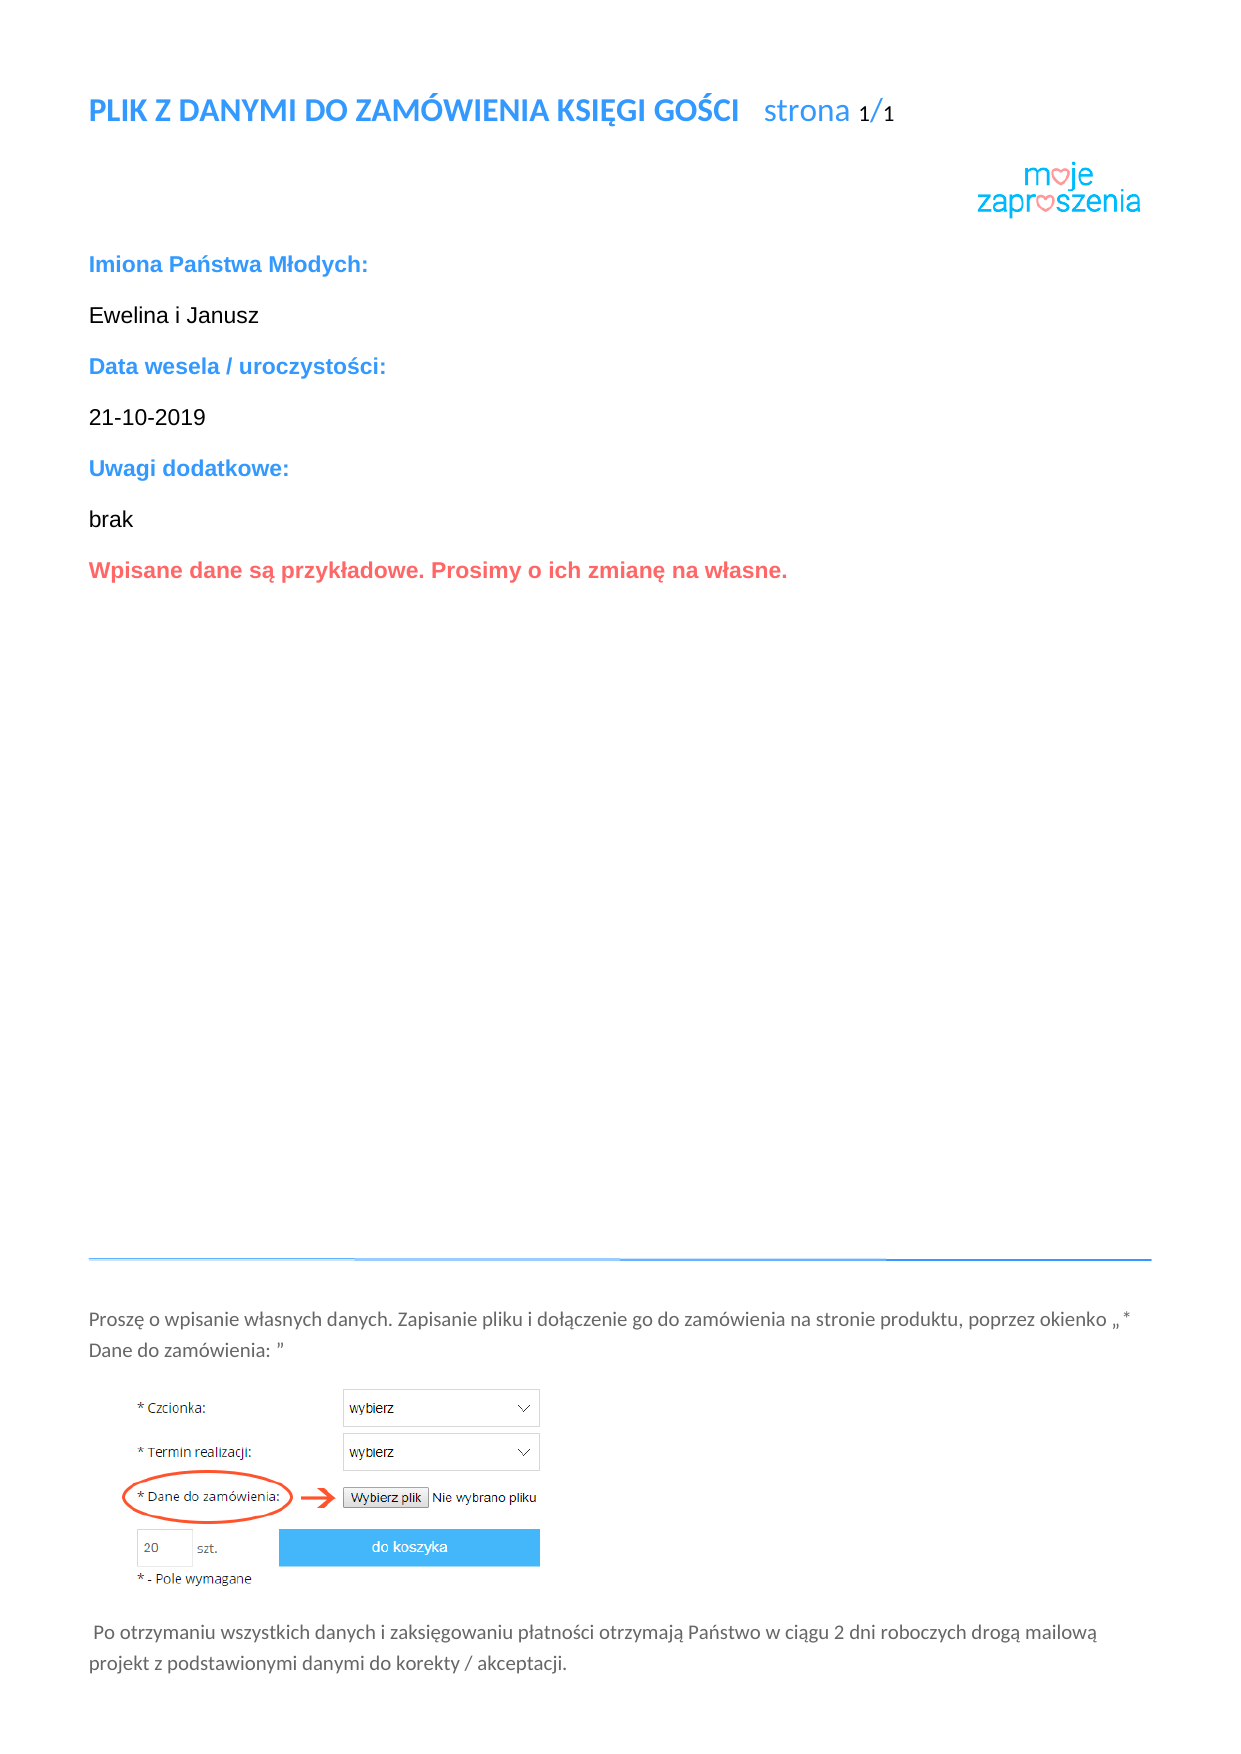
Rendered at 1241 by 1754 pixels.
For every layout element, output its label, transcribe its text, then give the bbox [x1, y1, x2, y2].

text Data wesela / uroczystości: [88, 353, 1152, 379]
text Imiona Państwa Młodych: [88, 251, 1152, 277]
text brak [88, 506, 1152, 532]
text Ewelina i Janusz [88, 302, 1152, 328]
text 21-10-2019 [88, 404, 1152, 430]
text Wpisane dane są przykładowe. Prosimy o ich zmianę na własne. [88, 557, 1152, 583]
text Uwagi dodatkowe: [88, 455, 1152, 481]
picture [88, 1382, 597, 1600]
picture [965, 153, 1152, 226]
